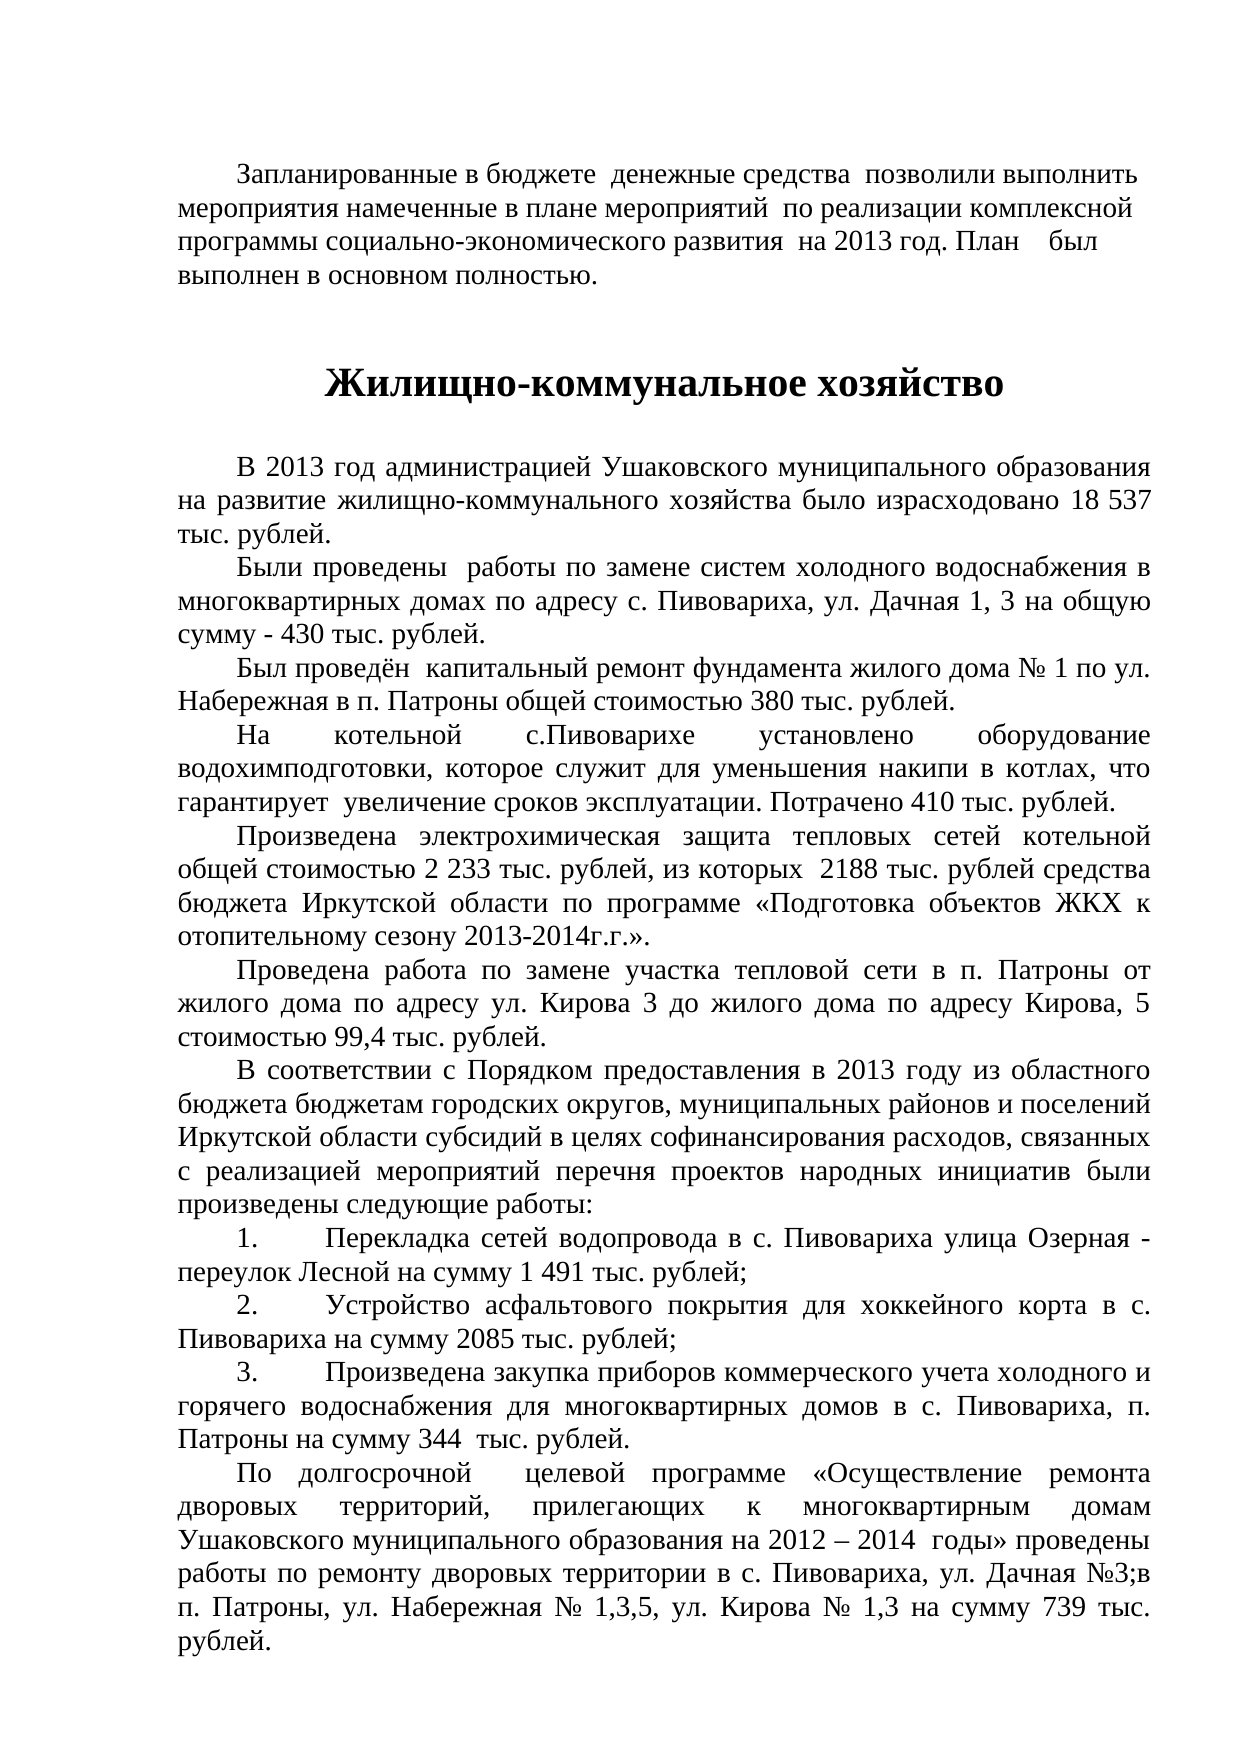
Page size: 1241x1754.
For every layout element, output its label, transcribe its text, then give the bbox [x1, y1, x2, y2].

text Жилищно-коммунальное хозяйство [177, 358, 1152, 406]
text 3. Произведена закупка приборов коммерческого учета холодного и горячего водоснабжения для многоквартирных домов в с. Пивовариха, п. Патроны на сумму 344 тыс. рублей. [177, 1354, 1152, 1455]
text Были проведены работы по замене систем холодного водоснабжения в многоквартирных домах по адресу с. Пивовариха, ул. Дачная 1, 3 на общую сумму - 430 тыс. рублей. [177, 549, 1152, 650]
text 1. Перекладка сетей водопровода в с. Пивовариха улица Озерная - переулок Лесной на сумму 1 491 тыс. рублей; [177, 1220, 1152, 1287]
text Произведена электрохимическая защита тепловых сетей котельной общей стоимостью 2 233 тыс. рублей, из которых 2188 тыс. рублей средства бюджета Иркутской области по программе «Подготовка объектов ЖКХ к отопительному сезону 2013-2014г.г.». [177, 818, 1152, 952]
text По долгосрочной целевой программе «Осуществление ремонта дворовых территорий, прилегающих к многоквартирным домам Ушаковского муниципального образования на 2012 – 2014 годы» проведены работы по ремонту дворовых территории в с. Пивовариха, ул. Дачная №3;в п. Патроны, ул. Набережная № 1,3,5, ул. Кирова № 1,3 на сумму 739 тыс. рублей. [177, 1455, 1152, 1656]
text Проведена работа по замене участка тепловой сети в п. Патроны от жилого дома по адресу ул. Кирова 3 до жилого дома по адресу Кирова, 5 стоимостью 99,4 тыс. рублей. [177, 952, 1152, 1052]
text В 2013 год администрацией Ушаковского муниципального образования на развитие жилищно-коммунального хозяйства было израсходовано 18 537 тыс. рублей. [177, 449, 1152, 549]
text 2. Устройство асфальтового покрытия для хоккейного корта в с. Пивовариха на сумму 2085 тыс. рублей; [177, 1287, 1152, 1354]
text Запланированные в бюджете денежные средства позволили выполнить мероприятия намеченные в плане мероприятий по реализации комплексной программы социально-экономического развития на 2013 год. План был выполнен в основном полностью. [177, 156, 1152, 291]
text Был проведён капитальный ремонт фундамента жилого дома № 1 по ул. Набережная в п. Патроны общей стоимостью 380 тыс. рублей. [177, 650, 1152, 717]
text На котельной с.Пивоварихе установлено оборудование водохимподготовки, которое служит для уменьшения накипи в котлах, что гарантирует увеличение сроков эксплуатации. Потрачено 410 тыс. рублей. [177, 717, 1152, 818]
text В соответствии с Порядком предоставления в 2013 году из областного бюджета бюджетам городских округов, муниципальных районов и поселений Иркутской области субсидий в целях софинансирования расходов, связанных с реализацией мероприятий перечня проектов народных инициатив были произведены следующие работы: [177, 1052, 1152, 1220]
